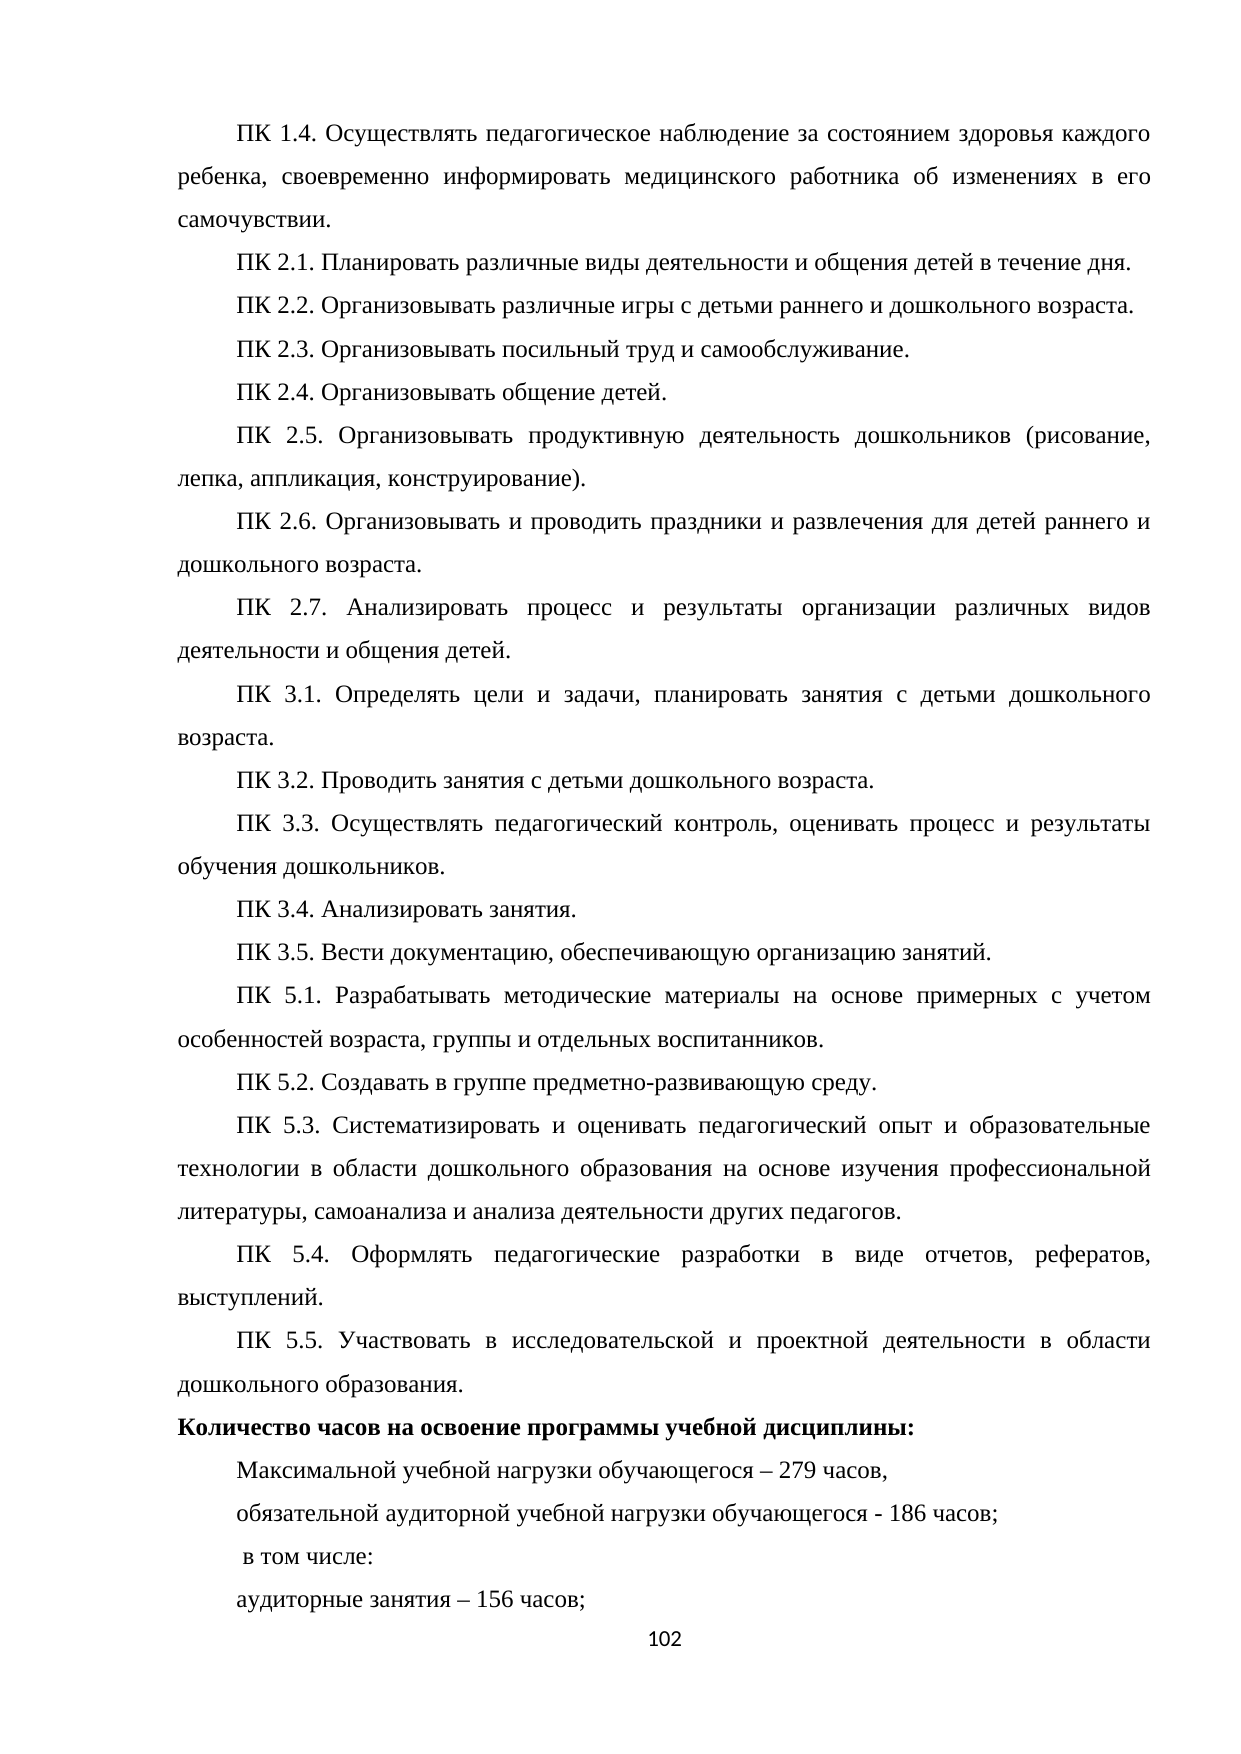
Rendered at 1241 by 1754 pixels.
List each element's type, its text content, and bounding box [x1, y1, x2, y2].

text в том числе: [177, 1541, 1152, 1570]
text ПК 2.7. Анализировать процесс и результаты организации различных видов деятельности и общения детей. [177, 592, 1152, 664]
text ПК 3.5. Вести документацию, обеспечивающую организацию занятий. [177, 937, 1152, 966]
text ПК 5.3. Систематизировать и оценивать педагогический опыт и образовательные технологии в области дошкольного образования на основе изучения профессиональной литературы, самоанализа и анализа деятельности других педагогов. [177, 1110, 1152, 1225]
text ПК 2.5. Организовывать продуктивную деятельность дошкольников (рисование, лепка, аппликация, конструирование). [177, 420, 1152, 492]
text ПК 2.2. Организовывать различные игры с детьми раннего и дошкольного возраста. [177, 291, 1152, 319]
text обязательной аудиторной учебной нагрузки обучающегося - 186 часов; [177, 1498, 1152, 1527]
text ПК 2.6. Организовывать и проводить праздники и развлечения для детей раннего и дошкольного возраста. [177, 506, 1152, 578]
text ПК 5.4. Оформлять педагогические разработки в виде отчетов, рефератов, выступлений. [177, 1239, 1152, 1311]
text Максимальной учебной нагрузки обучающегося – 279 часов, [177, 1455, 1152, 1484]
text ПК 5.1. Разрабатывать методические материалы на основе примерных с учетом особенностей возраста, группы и отдельных воспитанников. [177, 981, 1152, 1052]
text ПК 3.1. Определять цели и задачи, планировать занятия с детьми дошкольного возраста. [177, 679, 1152, 751]
text ПК 1.4. Осуществлять педагогическое наблюдение за состоянием здоровья каждого ребенка, своевременно информировать медицинского работника об изменениях в его самочувствии. [177, 118, 1152, 233]
text ПК 2.4. Организовывать общение детей. [177, 377, 1152, 406]
text ПК 3.4. Анализировать занятия. [177, 894, 1152, 923]
text ПК 2.3. Организовывать посильный труд и самообслуживание. [177, 334, 1152, 362]
text Количество часов на освоение программы учебной дисциплины: [177, 1412, 1152, 1441]
text ПК 3.2. Проводить занятия с детьми дошкольного возраста. [177, 765, 1152, 794]
text ПК 2.1. Планировать различные виды деятельности и общения детей в течение дня. [177, 247, 1152, 276]
text ПК 3.3. Осуществлять педагогический контроль, оценивать процесс и результаты обучения дошкольников. [177, 808, 1152, 880]
text ПК 5.2. Создавать в группе предметно-развивающую среду. [177, 1067, 1152, 1096]
text ПК 5.5. Участвовать в исследовательской и проектной деятельности в области дошкольного образования. [177, 1326, 1152, 1397]
text аудиторные занятия – 156 часов; [177, 1584, 1152, 1613]
